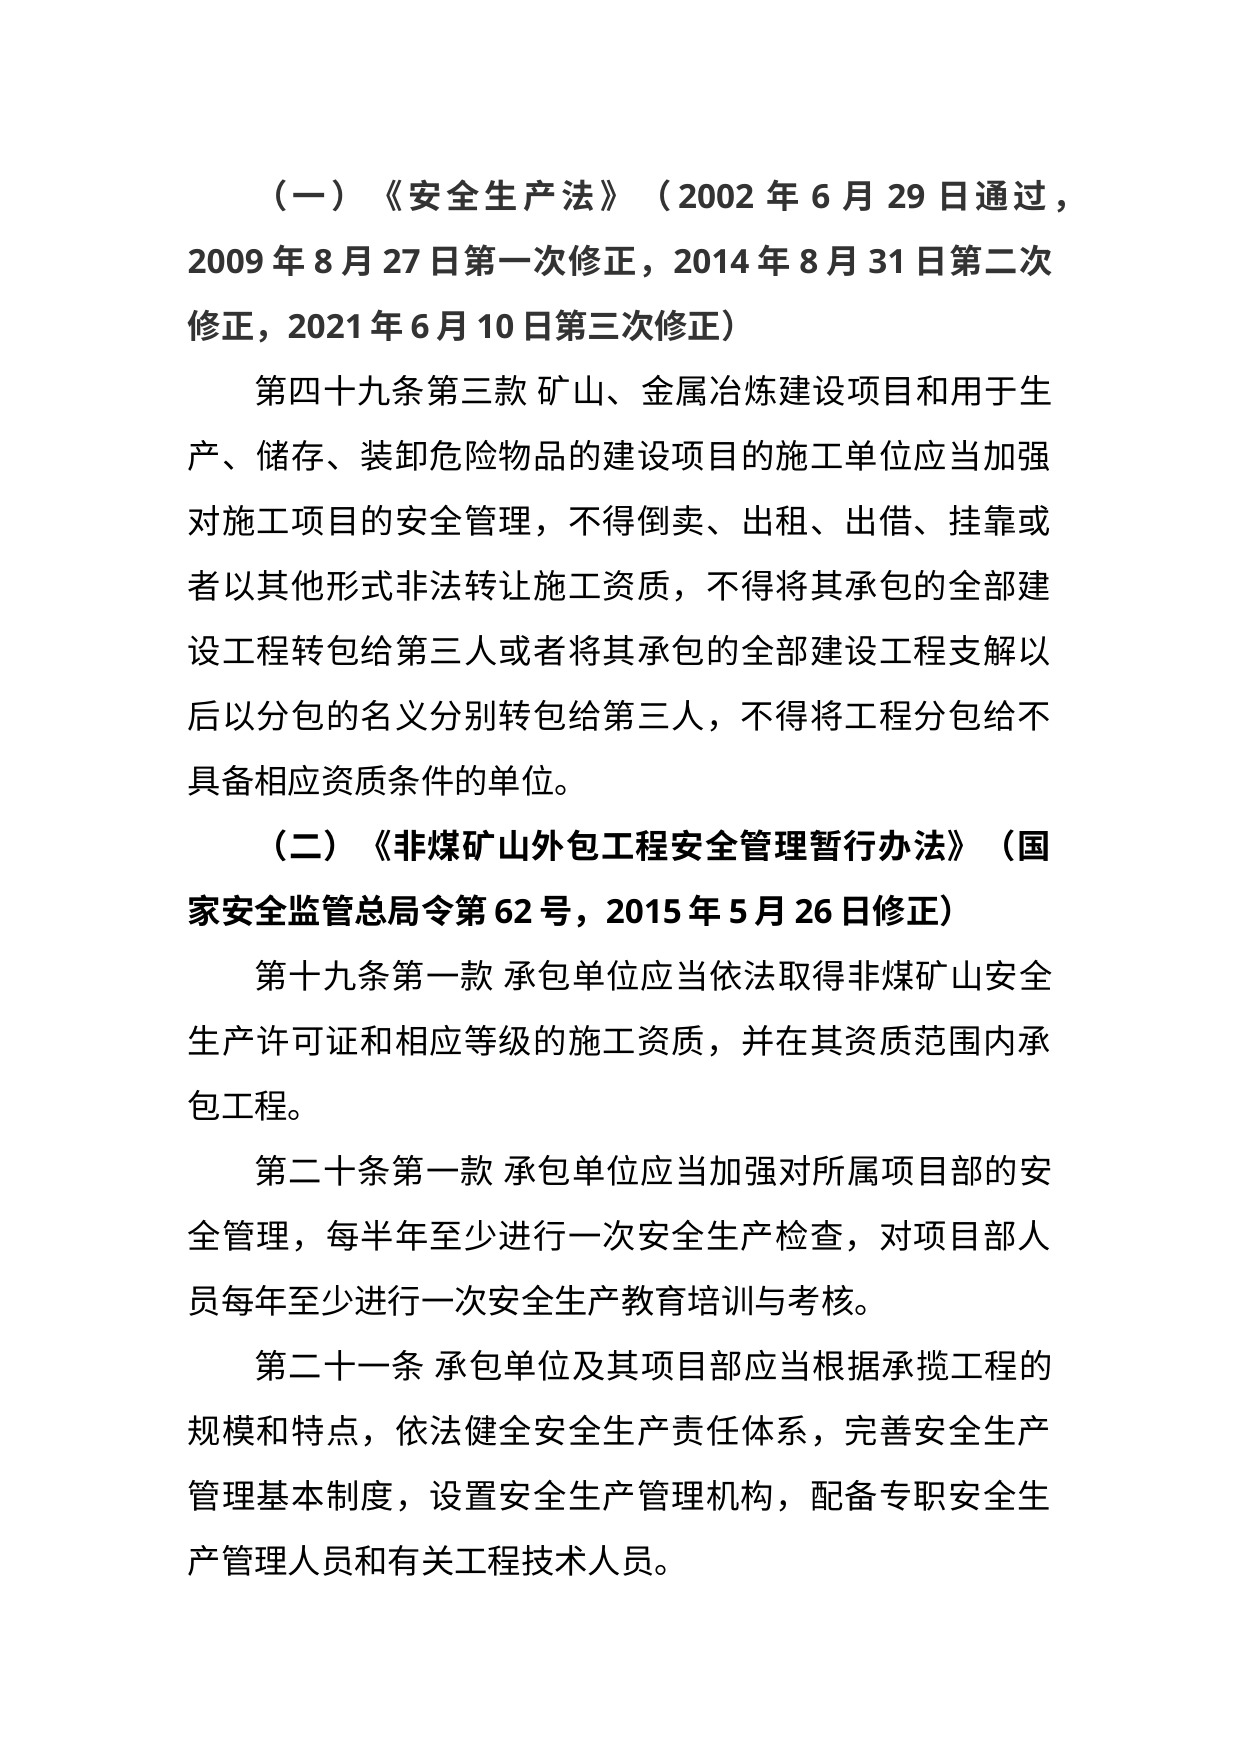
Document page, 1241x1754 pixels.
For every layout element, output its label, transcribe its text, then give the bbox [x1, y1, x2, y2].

text 第十九条第一款 承包单位应当依法取得非煤矿山安全生产许可证和相应等级的施工资质，并在其资质范围内承包工程。 [187, 942, 1053, 1137]
text 第二十条第一款 承包单位应当加强对所属项目部的安全管理，每半年至少进行一次安全生产检查，对项目部人员每年至少进行一次安全生产教育培训与考核。 [187, 1137, 1053, 1332]
text （一）《安全生产法》（2002年6月29日通过，2009年8月27日第一次修正，2014年8月31日第二次修正，2021年6月10日第三次修正） [187, 162, 1053, 357]
text 第二十一条 承包单位及其项目部应当根据承揽工程的规模和特点，依法健全安全生产责任体系，完善安全生产管理基本制度，设置安全生产管理机构，配备专职安全生产管理人员和有关工程技术人员。 [187, 1332, 1053, 1592]
text （二）《非煤矿山外包工程安全管理暂行办法》（国家安全监管总局令第62号，2015年5月26日修正） [187, 812, 1053, 942]
text 第四十九条第三款 矿山、金属冶炼建设项目和用于生产、储存、装卸危险物品的建设项目的施工单位应当加强对施工项目的安全管理，不得倒卖、出租、出借、挂靠或者以其他形式非法转让施工资质，不得将其承包的全部建设工程转包给第三人或者将其承包的全部建设工程支解以后以分包的名义分别转包给第三人，不得将工程分包给不具备相应资质条件的单位。 [187, 357, 1053, 812]
